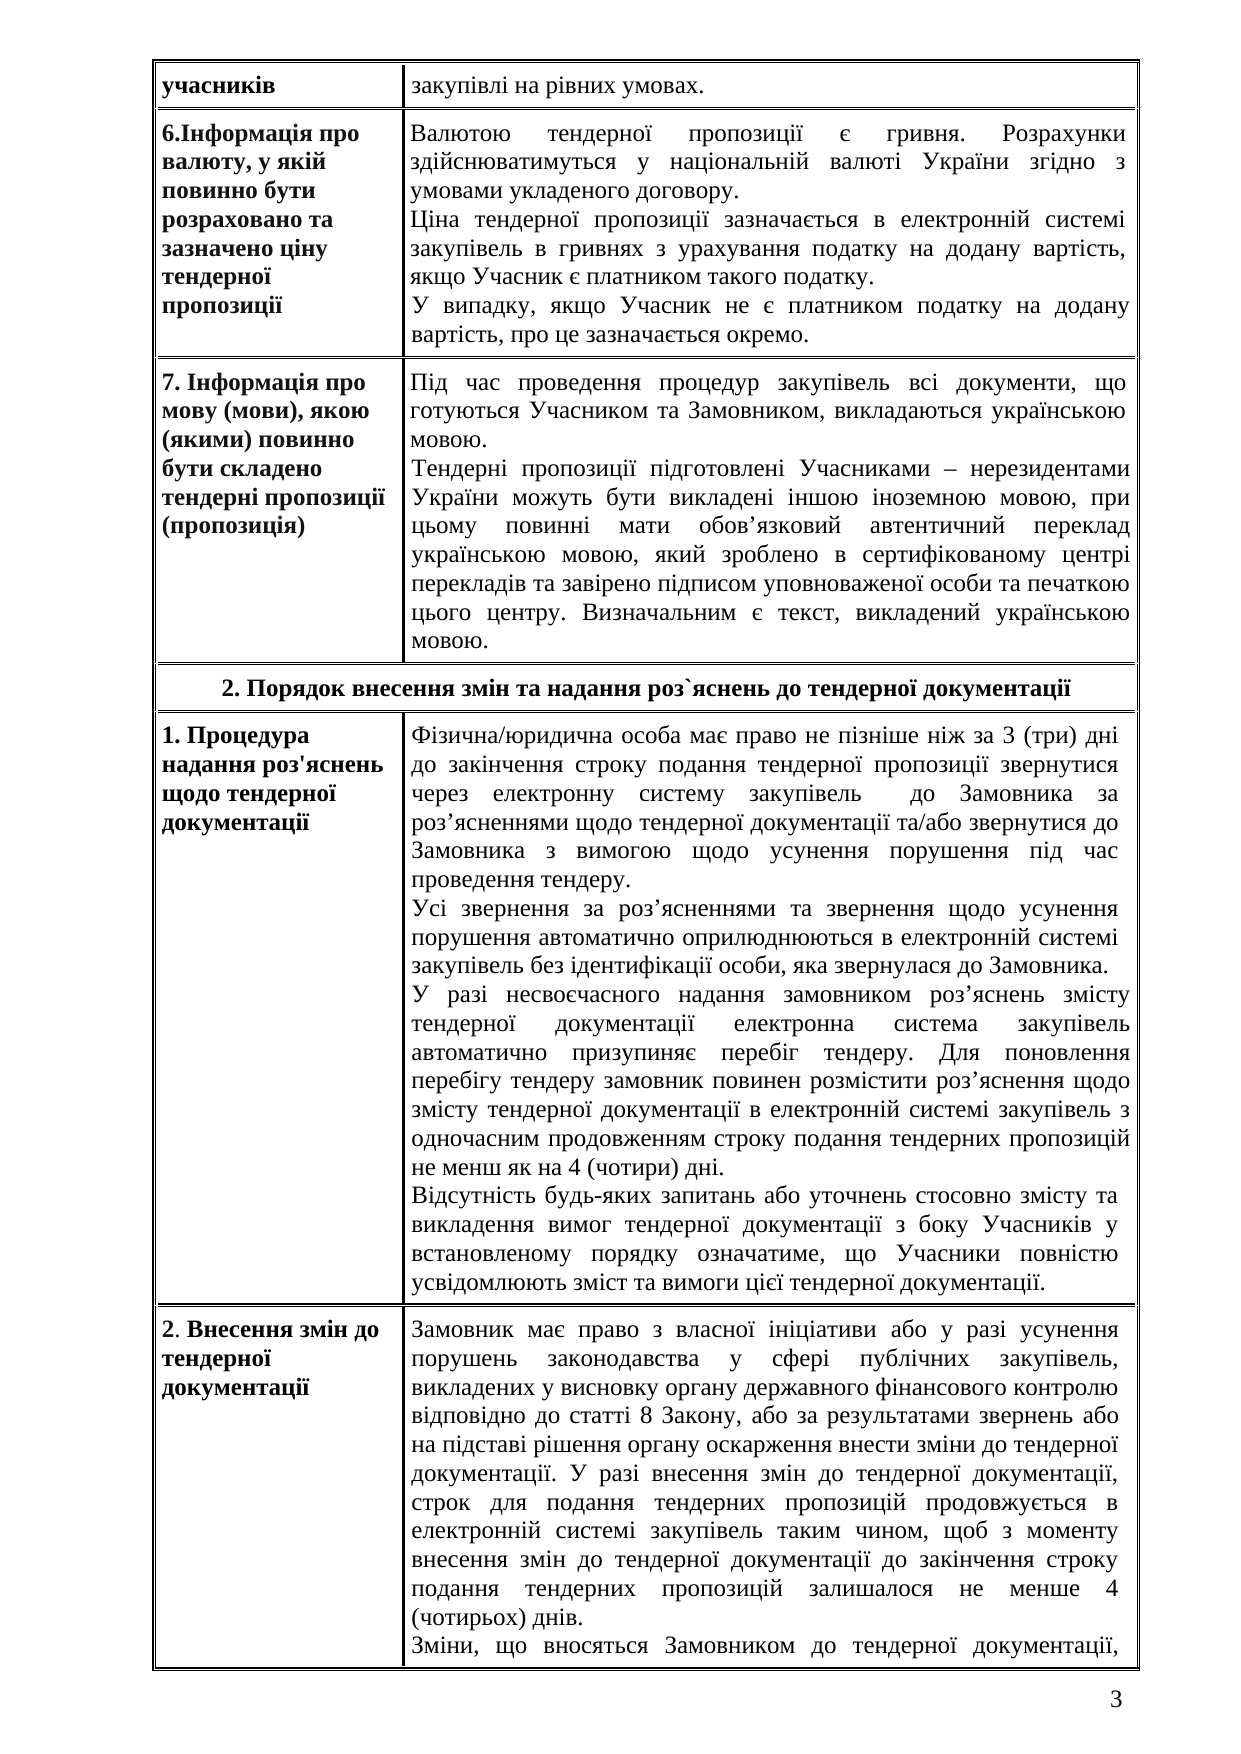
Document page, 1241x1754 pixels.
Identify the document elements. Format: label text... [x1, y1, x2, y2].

table_cell Валютою тендерної пропозиції є гривня. Розрахунки здійснюватимуться у національній валюті України згідно з умовами укладеного договору. Ціна тендерної пропозиції зазначається в електронній системі закупівель в гривнях з урахування податку на додану вартість, якщо Учасник є платником такого податку. У випадку, якщо Учасник не є платником податку на додану вартість, про це зазначається окремо. [403, 107, 1138, 356]
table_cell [156, 1303, 403, 1667]
table_cell Під час проведення процедур закупівель всі документи, що готуються Учасником та Замовником, викладаються українською мовою. Тендерні пропозиції підготовлені Учасниками – нерезидентами України можуть бути викладені іншою іноземною мовою, при цьому повинні мати обов’язковий автентичний переклад українською мовою, який зроблено в сертифікованому центрі перекладів та завірено підписом уповноваженої особи та печаткою цього центру. Визначальним є текст, викладений українською мовою. [403, 356, 1138, 662]
table_cell 6.Інформація про валюту, у якій повинно бути розраховано та зазначено ціну тендерної пропозиції [154, 107, 403, 356]
table_cell 7. Інформація про мову (мови), якою (якими) повинно бути складено тендерні пропозиції (пропозиція) [154, 356, 403, 662]
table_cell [156, 63, 403, 107]
table_cell 1. Процедура надання роз'яснень щодо тендерної документації [156, 710, 402, 1303]
table_cell 2. Порядок внесення змін та надання роз`яснень до тендерної документації [154, 662, 1138, 709]
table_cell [403, 63, 1137, 107]
table_cell Фізична/юридична особа має право не пізніше ніж за 3 (три) дні до закінчення строку подання тендерної пропозиції звернутися через електронну систему закупівель до Замовника за роз’ясненнями щодо тендерної документації та/або звернутися до Замовника з вимогою щодо усунення порушення під час проведення тендеру. Усі звернення за роз’ясненнями та звернення щодо усунення порушення автоматично оприлюднюються в електронній системі закупівель без ідентифікації особи, яка звернулася до Замовника. У разі несвоєчасного надання замовником роз’яснень змісту тендерної документації електронна система закупівель автоматично призупиняє перебіг тендеру. Для поновлення перебігу тендеру замовник повинен розмістити роз’яснення щодо змісту тендерної документації в електронній системі закупівель з одночасним продовженням строку подання тендерних пропозицій не менш як на 4 (чотири) дні. Відсутність будь-яких запитань або уточнень стосовно змісту та викладення вимог тендерної документації з боку Учасників у встановленому порядку означатиме, що Учасники повністю усвідомлюють зміст та вимоги цієї тендерної документації. [405, 710, 1137, 1303]
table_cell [403, 1303, 1137, 1667]
